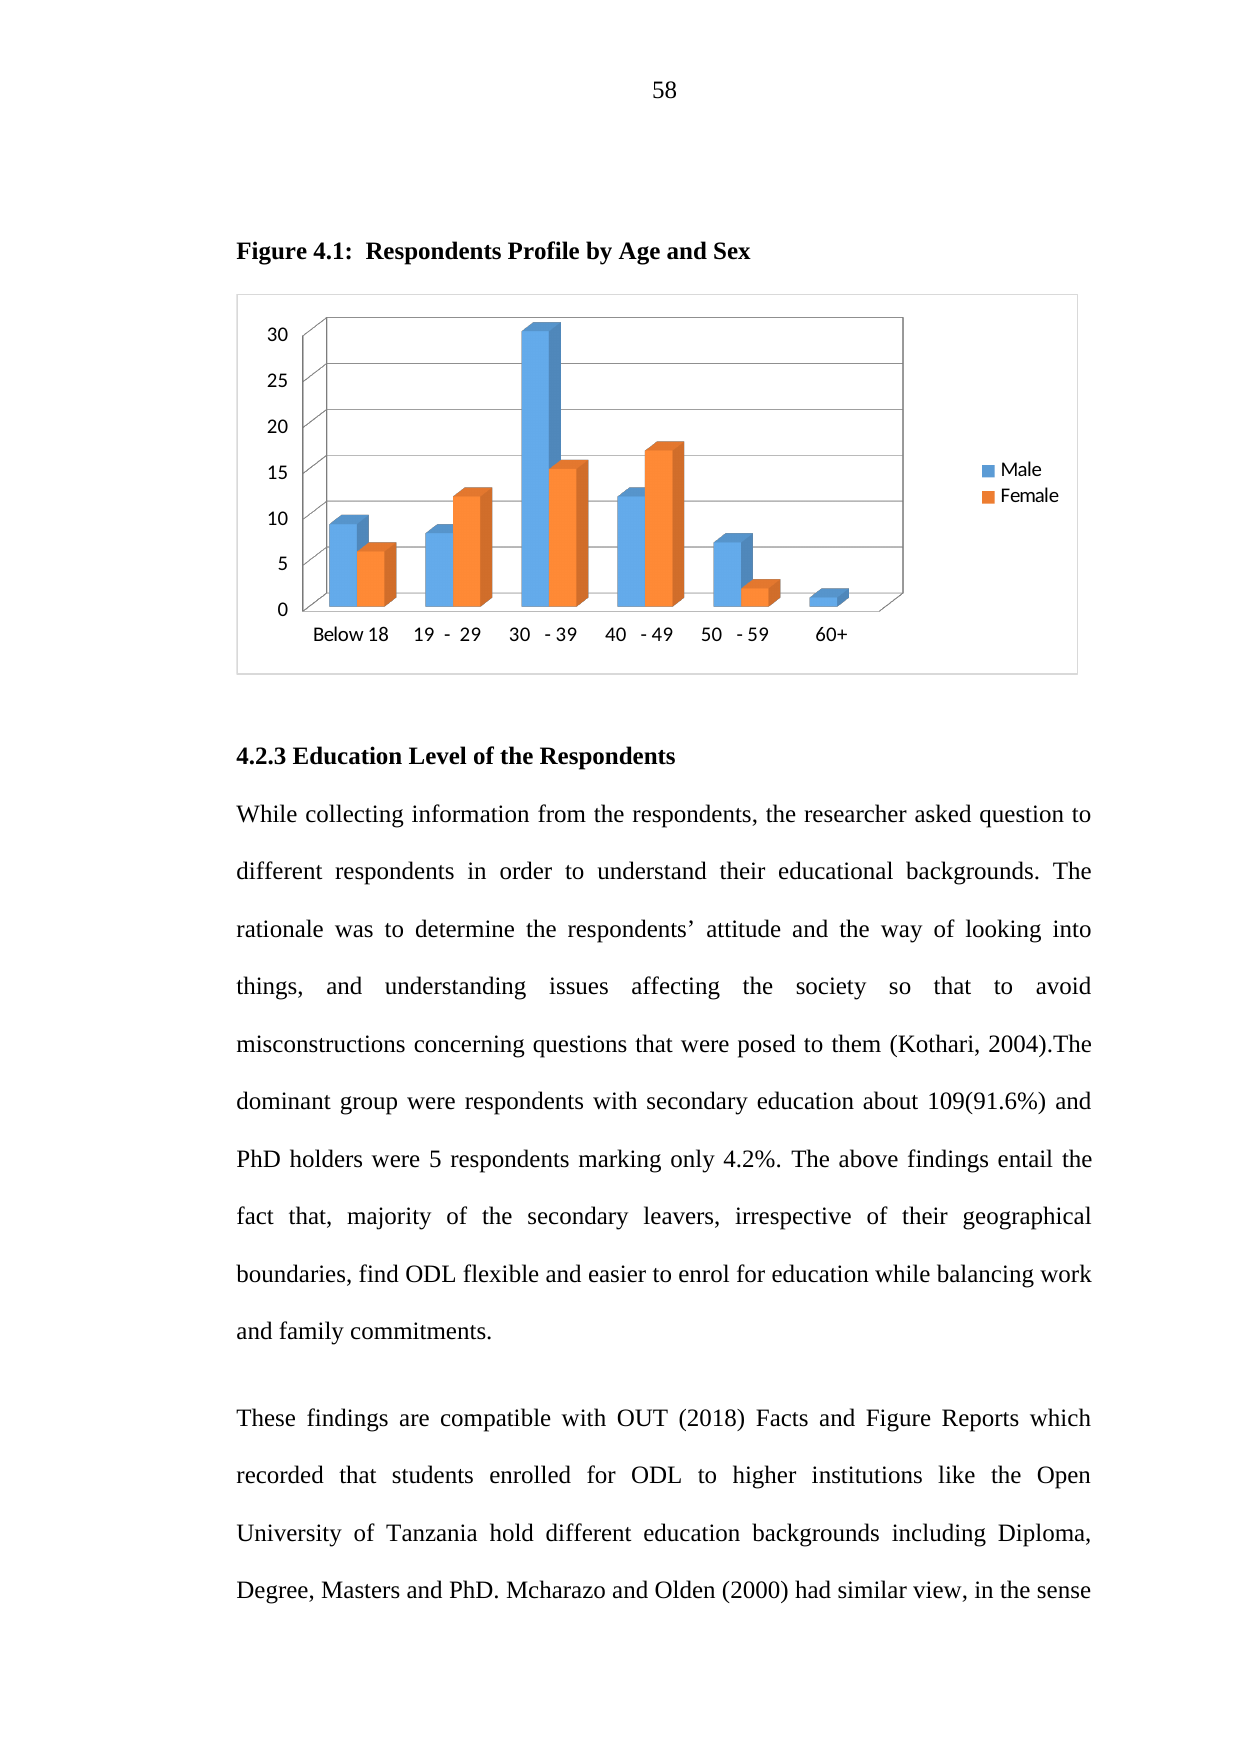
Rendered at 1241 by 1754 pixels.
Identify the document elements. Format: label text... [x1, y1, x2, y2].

subtitle 4.2.3 Education Level of the Respondents [236, 741, 1092, 770]
text While collecting information from the respondents, the researcher asked question to different respondents in order to understand their educational backgrounds. The rationale was to determine the respondents’ attitude and the way of looking into things, and understanding issues affecting the society so that to avoid misconstructions concerning questions that were posed to them (Kothari, 2004).The dominant group were respondents with secondary education about 109(91.6%) and PhD holders were 5 respondents marking only 4.2%. The above findings entail the fact that, majority of the secondary leavers, irrespective of their geographical boundaries, find ODL flexible and easier to enrol for education while balancing work and family commitments. [236, 799, 1092, 1345]
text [236, 1403, 1092, 1604]
subtitle Figure 4.1: Respondents Profile by Age and Sex [236, 236, 1092, 265]
